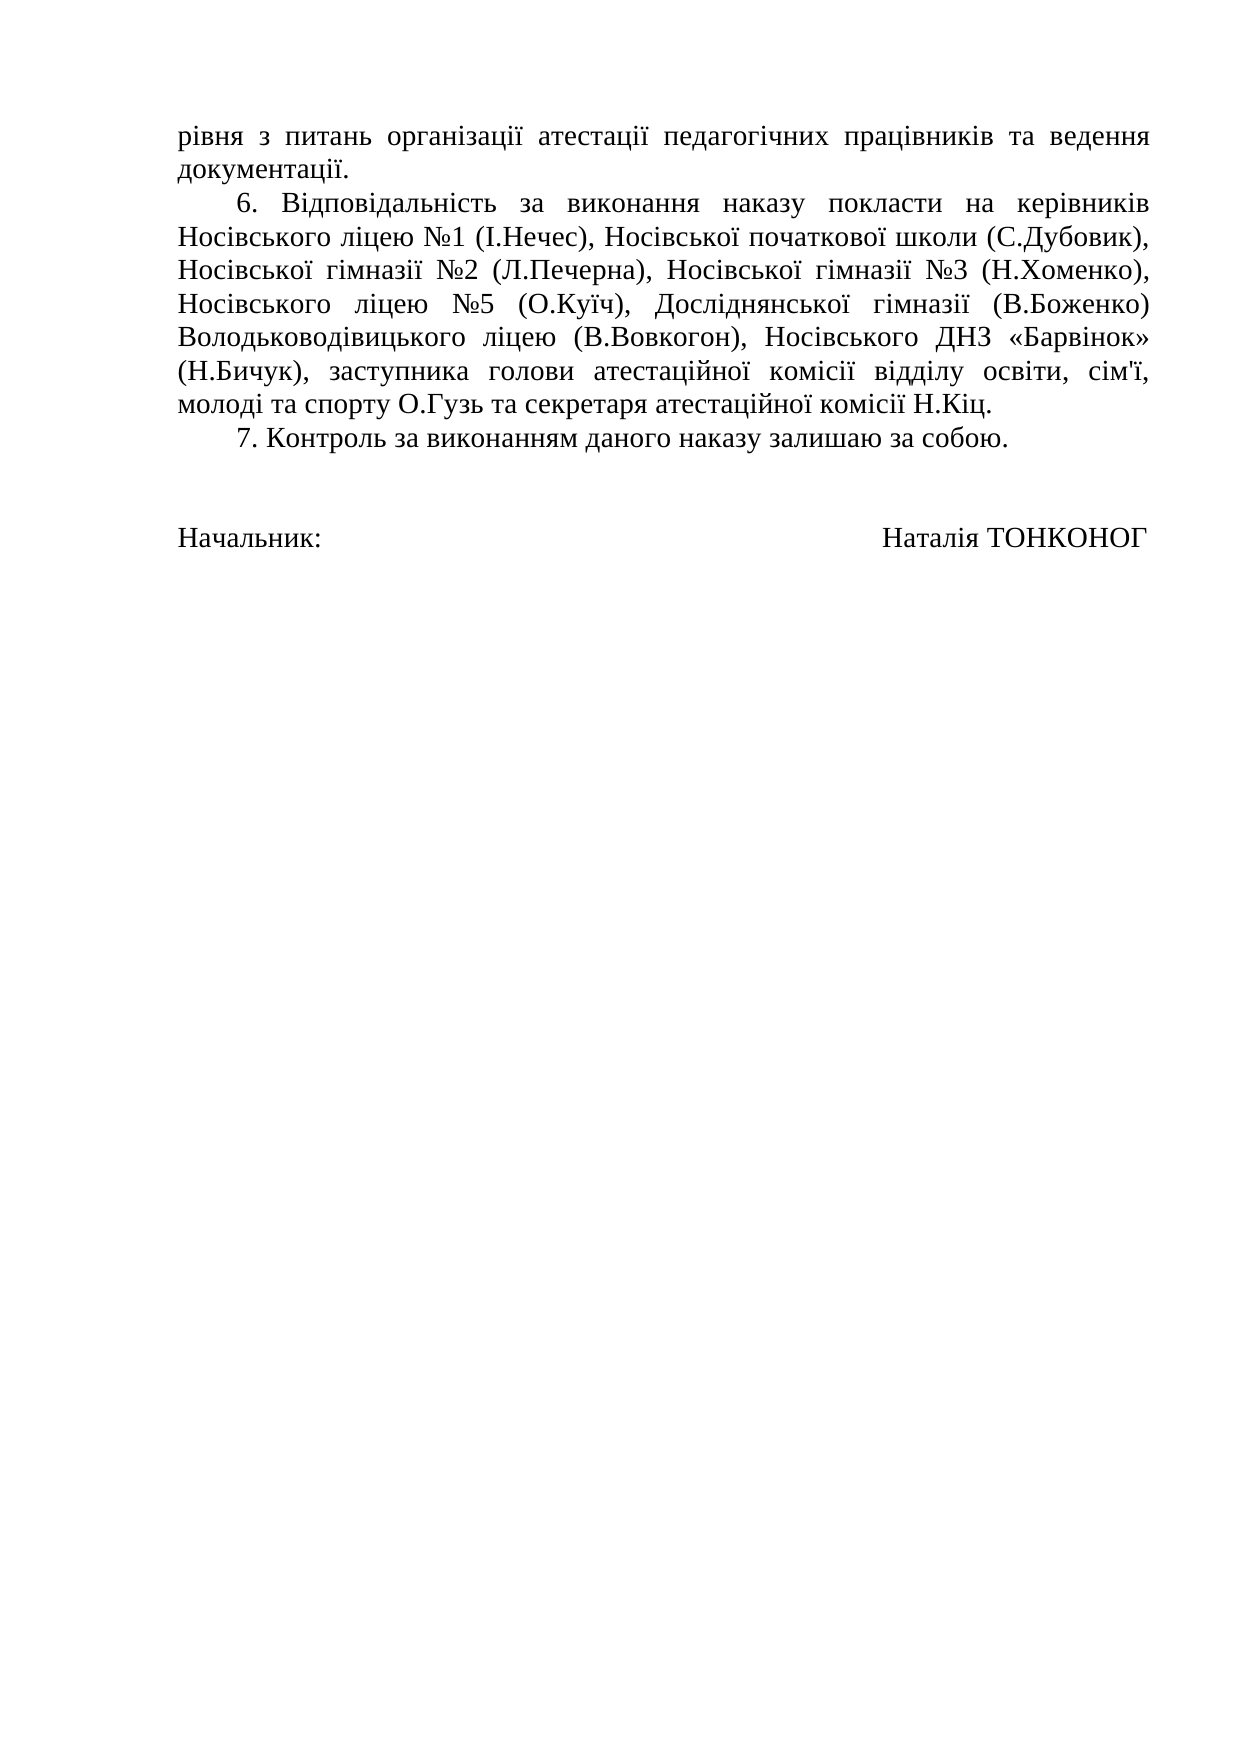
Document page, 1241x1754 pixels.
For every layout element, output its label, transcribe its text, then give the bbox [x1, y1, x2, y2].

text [177, 118, 1152, 185]
text 7. Контроль за виконанням даного наказу залишаю за собою. [177, 420, 1152, 453]
text Начальник: Наталія ТОНКОНОГ [177, 521, 1152, 554]
text 6. Відповідальність за виконання наказу покласти на керівників Носівського ліцею №1 (І.Нечес), Носівської початкової школи (С.Дубовик), Носівської гімназії №2 (Л.Печерна), Носівської гімназії №3 (Н.Хоменко), Носівського ліцею №5 (О.Куїч), Досліднянської гімназії (В.Боженко) Володьководівицького ліцею (В.Вовкогон), Носівського ДНЗ «Барвінок» (Н.Бичук), заступника голови атестаційної комісії відділу освіти, сім'ї, молоді та спорту О.Гузь та секретаря атестаційної комісії Н.Кіц. [177, 185, 1152, 420]
